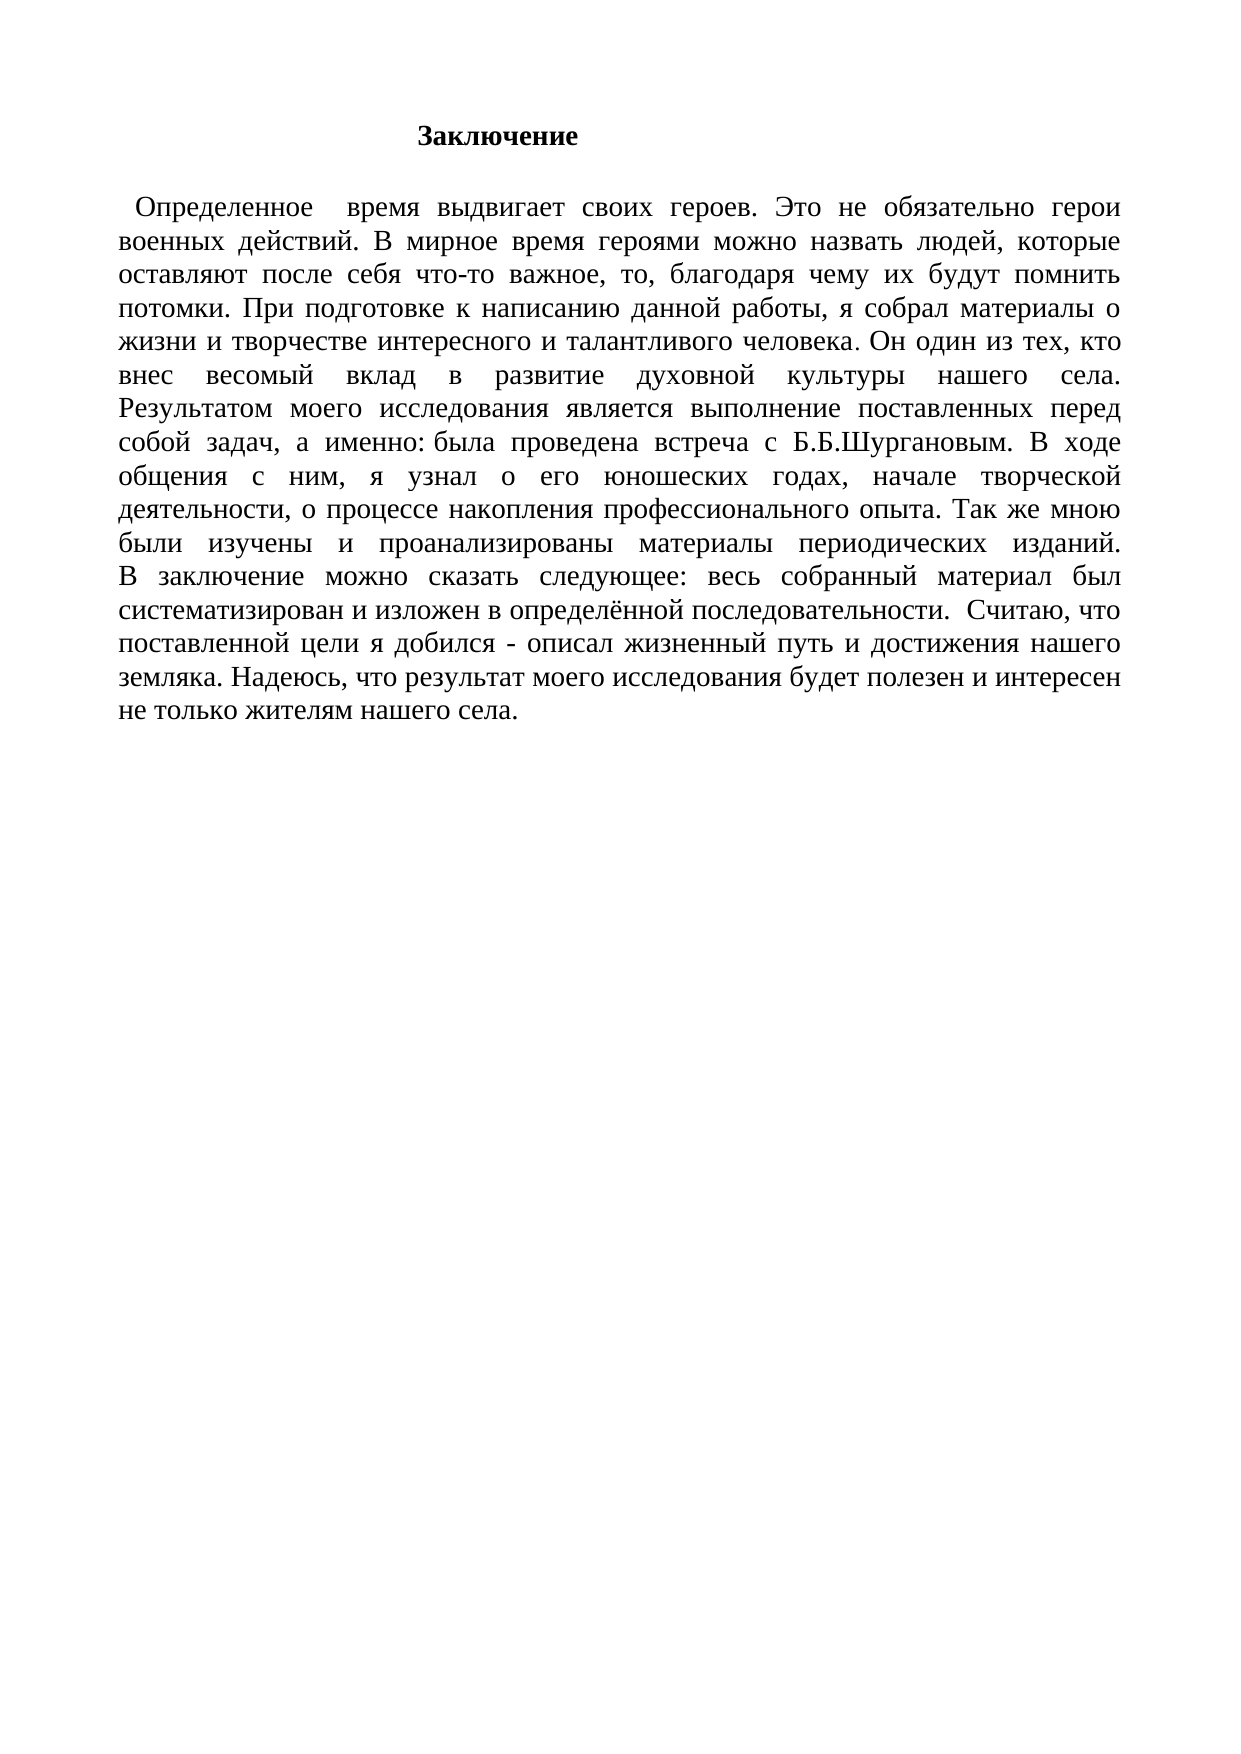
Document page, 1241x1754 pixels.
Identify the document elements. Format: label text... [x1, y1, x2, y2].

text Определенное время выдвигает своих героев. Это не обязательно герои военных действий. В мирное время героями можно назвать людей, которые оставляют после себя что-то важное, то, благодаря чему их будут помнить потомки. При подготовке к написанию данной работы, я собрал материалы о жизни и творчестве интересного и талантливого человека. Он один из тех, кто внес весомый вклад в развитие духовной культуры нашего села. Результатом моего исследования является выполнение поставленных перед собой задач, а именно: была проведена встреча с Б.Б.Шургановым. В ходе общения с ним, я узнал о его юношеских годах, начале творческой деятельности, о процессе накопления профессионального опыта. Так же мною были изучены и проанализированы материалы периодических изданий. В заключение можно сказать следующее: весь собранный материал был систематизирован и изложен в определённой последовательности. Считаю, что поставленной цели я добился - описал жизненный путь и достижения нашего земляка. Надеюсь, что результат моего исследования будет полезен и интересен не только жителям нашего села. [118, 558, 1122, 726]
text Заключение [118, 118, 1122, 152]
text Определенное время выдвигает своих героев. Это не обязательно герои военных действий. В мирное время героями можно назвать людей, которые оставляют после себя что-то важное, то, благодаря чему их будут помнить потомки. При подготовке к написанию данной работы, я собрал материалы о жизни и творчестве интересного и талантливого человека. Он один из тех, кто внес весомый вклад в развитие духовной культуры нашего села. Результатом моего исследования является выполнение поставленных перед собой задач, а именно: была проведена встреча с Б.Б.Шургановым. В ходе общения с ним, я узнал о его юношеских годах, начале творческой деятельности, о процессе накопления профессионального опыта. Так же мною были изучены и проанализированы материалы периодических изданий. В заключение можно сказать следующее: весь собранный материал был систематизирован и изложен в определённой последовательности. Считаю, что поставленной цели я добился - описал жизненный путь и достижения нашего земляка. Надеюсь, что результат моего исследования будет полезен и интересен не только жителям нашего села. [118, 189, 1122, 391]
